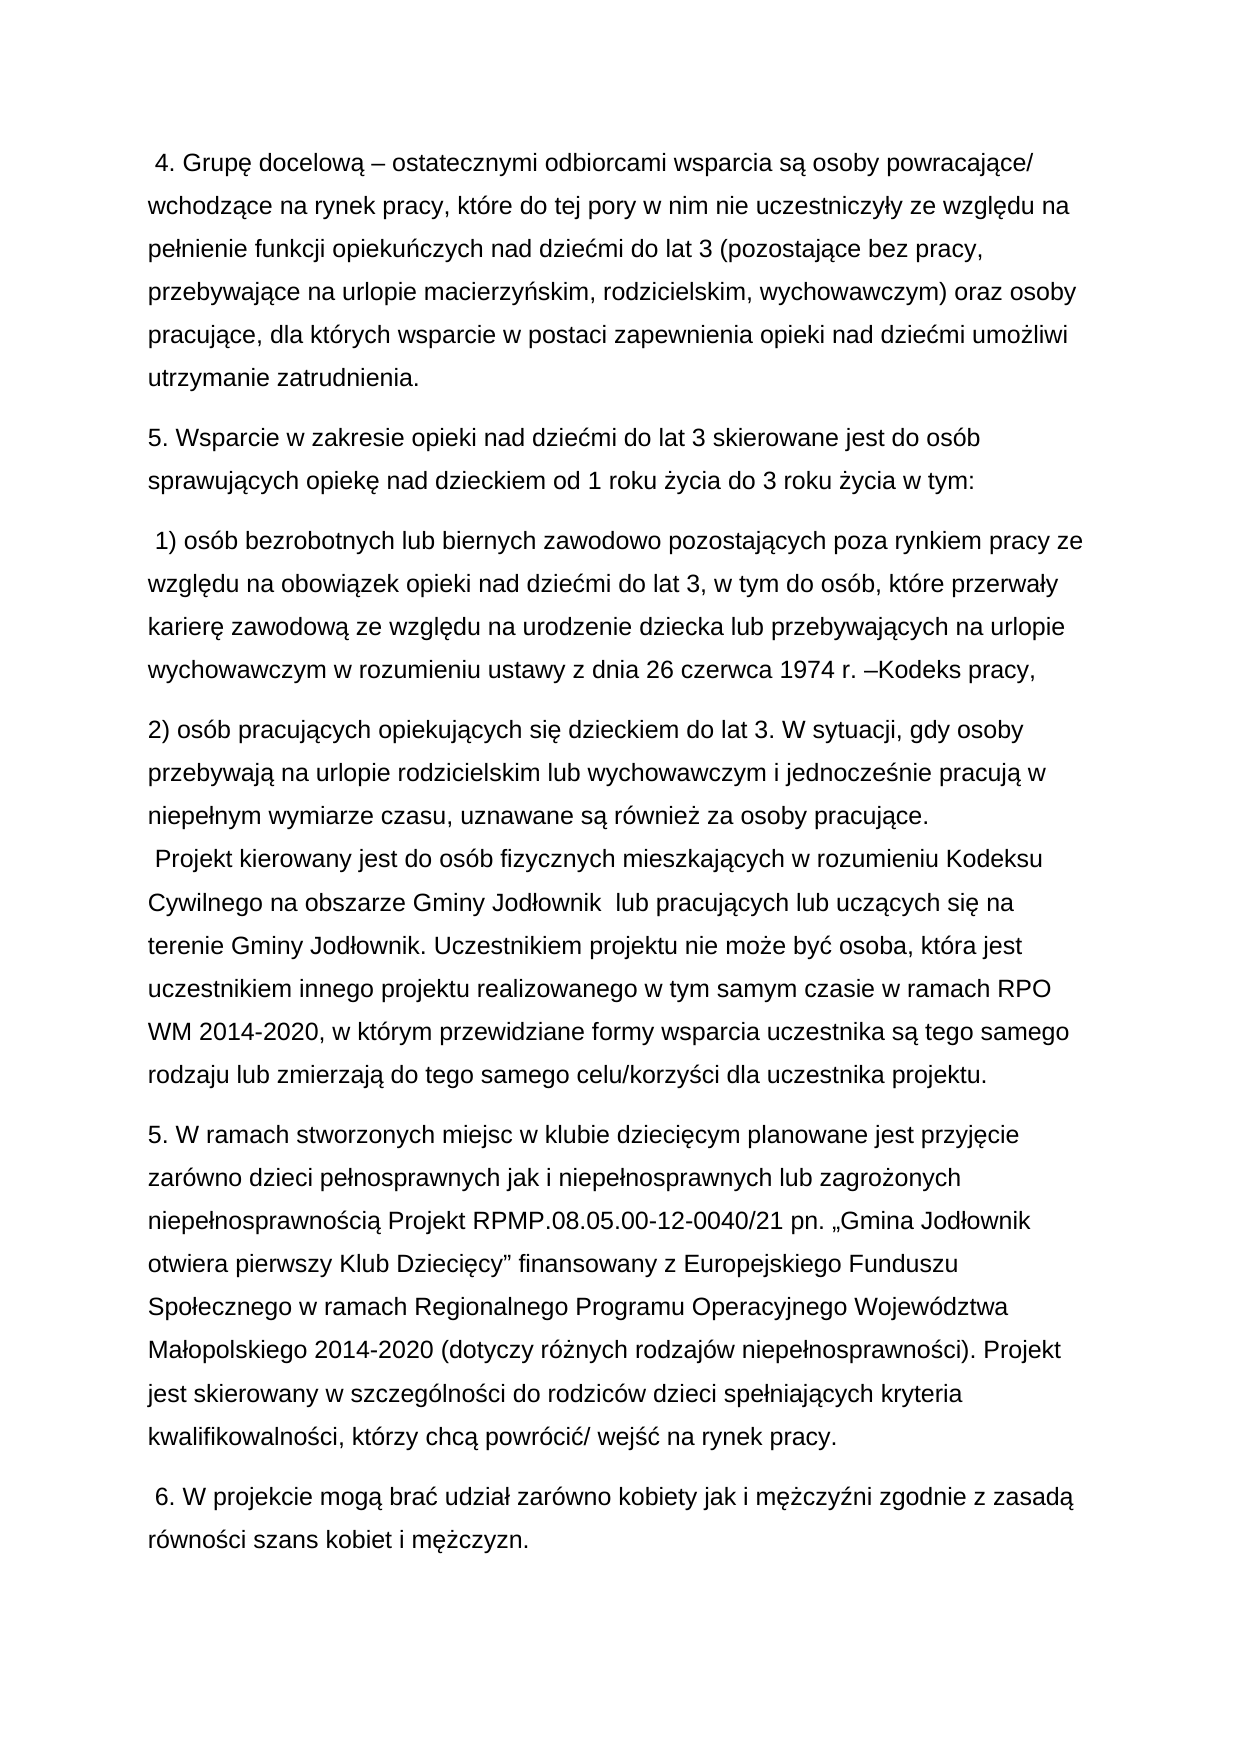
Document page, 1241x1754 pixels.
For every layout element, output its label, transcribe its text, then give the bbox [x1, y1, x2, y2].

text 5. Wsparcie w zakresie opieki nad dziećmi do lat 3 skierowane jest do osób sprawujących opiekę nad dzieckiem od 1 roku życia do 3 roku życia w tym: [148, 423, 1093, 495]
text 2) osób pracujących opiekujących się dzieckiem do lat 3. W sytuacji, gdy osoby przebywają na urlopie rodzicielskim lub wychowawczym i jednocześnie pracują w niepełnym wymiarze czasu, uznawane są również za osoby pracujące. Projekt kierowany jest do osób fizycznych mieszkających w rozumieniu Kodeksu Cywilnego na obszarze Gminy Jodłownik lub pracujących lub uczących się na terenie Gminy Jodłownik. Uczestnikiem projektu nie może być osoba, która jest uczestnikiem innego projektu realizowanego w tym samym czasie w ramach RPO WM 2014-2020, w którym przewidziane formy wsparcia uczestnika są tego samego rodzaju lub zmierzają do tego samego celu/korzyści dla uczestnika projektu. [148, 715, 1093, 1089]
text 6. W projekcie mogą brać udział zarówno kobiety jak i mężczyźni zgodnie z zasadą równości szans kobiet i mężczyzn. [148, 1482, 1093, 1553]
text 1) osób bezrobotnych lub biernych zawodowo pozostających poza rynkiem pracy ze względu na obowiązek opieki nad dziećmi do lat 3, w tym do osób, które przerwały karierę zawodową ze względu na urodzenie dziecka lub przebywających na urlopie wychowawczym w rozumieniu ustawy z dnia 26 czerwca 1974 r. –Kodeks pracy, [148, 526, 1093, 684]
text 4. Grupę docelową – ostatecznymi odbiorcami wsparcia są osoby powracające/ wchodzące na rynek pracy, które do tej pory w nim nie uczestniczyły ze względu na pełnienie funkcji opiekuńczych nad dziećmi do lat 3 (pozostające bez pracy, przebywające na urlopie macierzyńskim, rodzicielskim, wychowawczym) oraz osoby pracujące, dla których wsparcie w postaci zapewnienia opieki nad dziećmi umożliwi utrzymanie zatrudnienia. [148, 148, 1093, 392]
text 5. W ramach stworzonych miejsc w klubie dziecięcym planowane jest przyjęcie zarówno dzieci pełnosprawnych jak i niepełnosprawnych lub zagrożonych niepełnosprawnością Projekt RPMP.08.05.00-12-0040/21 pn. „Gmina Jodłownik otwiera pierwszy Klub Dziecięcy” finansowany z Europejskiego Funduszu Społecznego w ramach Regionalnego Programu Operacyjnego Województwa Małopolskiego 2014-2020 (dotyczy różnych rodzajów niepełnosprawności). Projekt jest skierowany w szczególności do rodziców dzieci spełniających kryteria kwalifikowalności, którzy chcą powrócić/ wejść na rynek pracy. [148, 1120, 1093, 1451]
